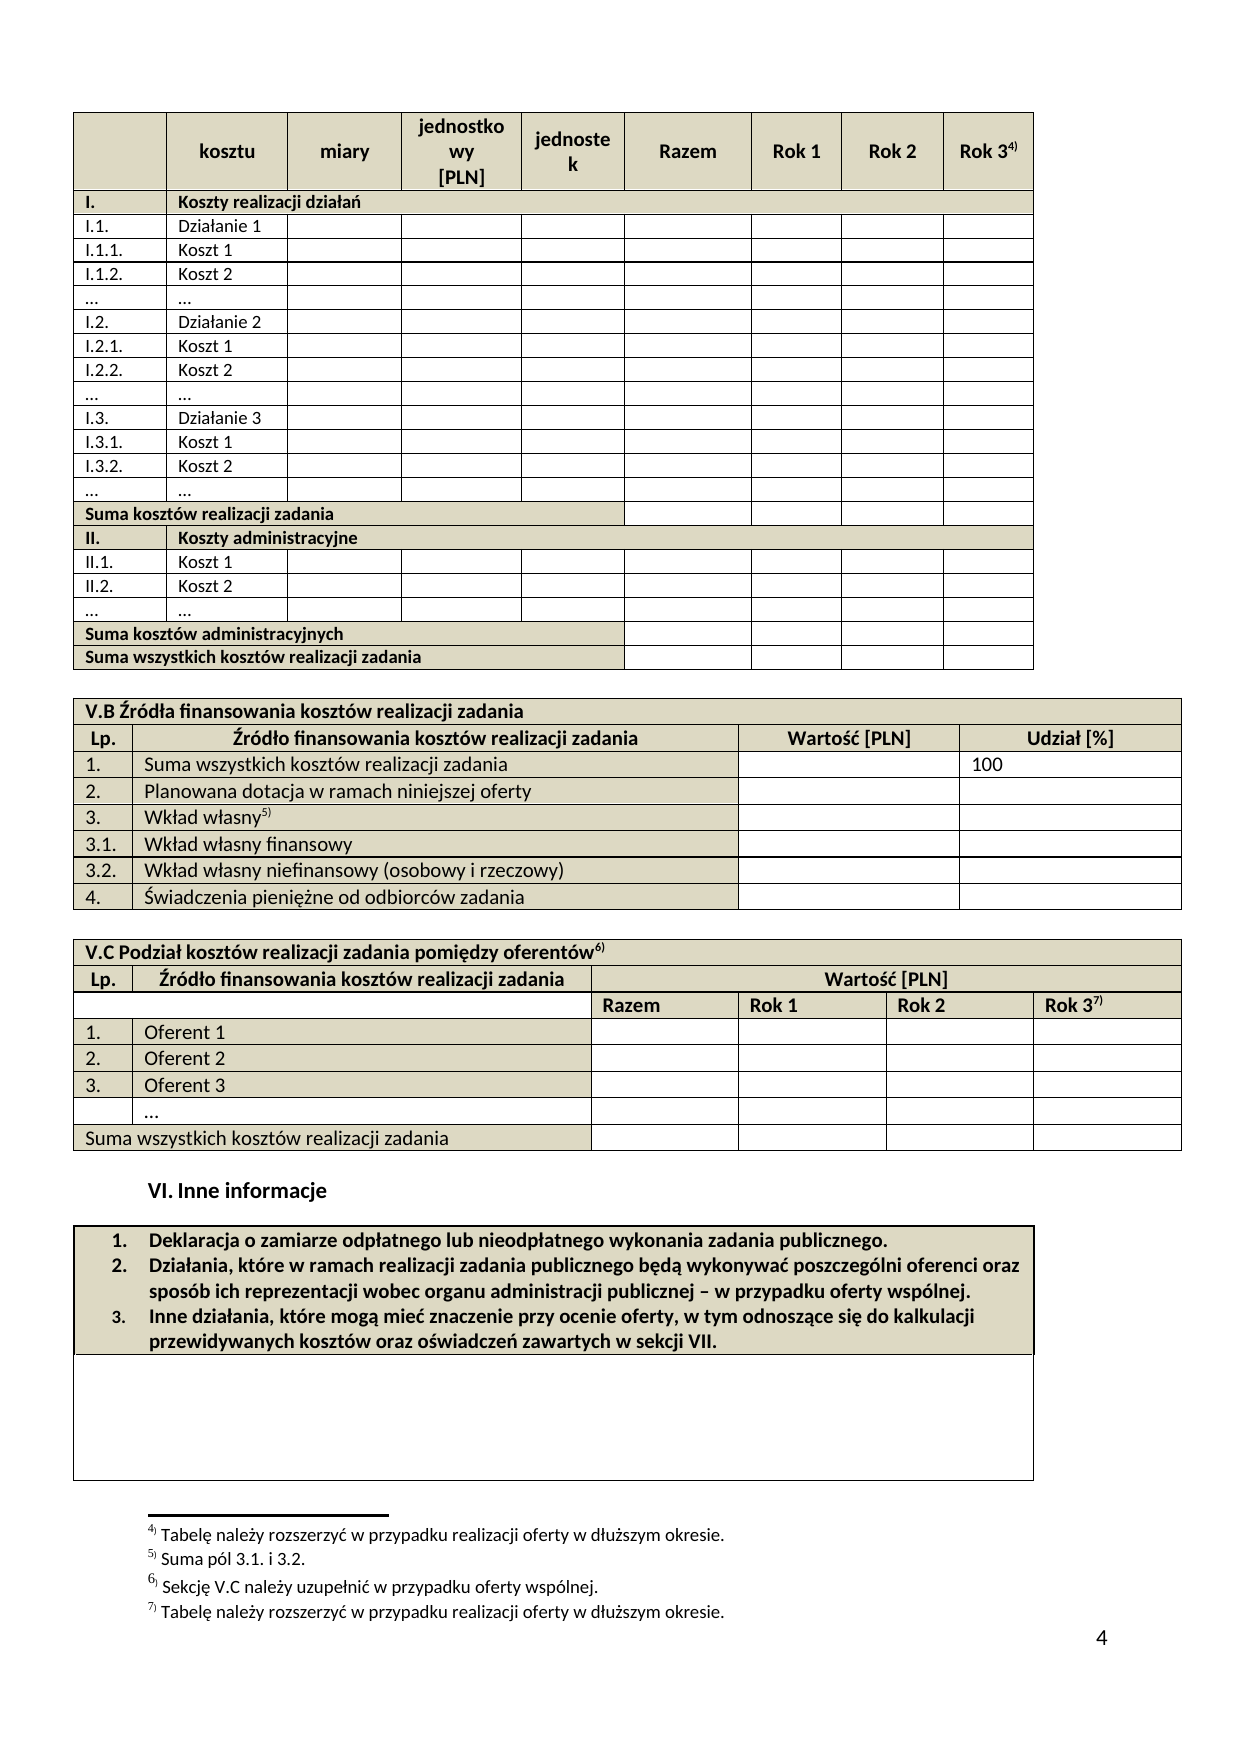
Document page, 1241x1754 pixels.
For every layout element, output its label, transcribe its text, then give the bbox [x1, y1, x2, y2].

table_cell [944, 502, 1033, 525]
table_cell [944, 358, 1033, 381]
table_cell [944, 598, 1033, 621]
table_cell [842, 622, 943, 645]
table_cell Rok 3) [1034, 993, 1181, 1018]
table_cell Oferent 1 [133, 1019, 591, 1044]
table_cell Wkład własny finansowy [133, 831, 738, 856]
table_cell [944, 454, 1033, 477]
table_cell [74, 1354, 1033, 1480]
table_cell [402, 454, 521, 477]
table_cell [842, 358, 943, 381]
table_cell Koszty realizacji działań [167, 191, 1033, 213]
table_cell [739, 831, 959, 856]
table_cell [944, 430, 1033, 453]
table_cell [288, 430, 401, 453]
table_cell [288, 454, 401, 477]
table_cell [960, 884, 1181, 909]
table_cell [944, 550, 1033, 573]
table_cell [1034, 1072, 1181, 1097]
table_cell [752, 310, 841, 333]
table_cell I.1. [74, 215, 166, 237]
table_cell [944, 310, 1033, 333]
table_cell 4. [74, 884, 132, 909]
table_cell 3. [74, 1072, 132, 1097]
table_cell Oferent 2 [133, 1045, 591, 1071]
table_cell [960, 778, 1181, 803]
table_cell [960, 858, 1181, 883]
table_cell Źródło finansowania kosztów realizacji zadania [133, 725, 738, 751]
table_cell [592, 1045, 738, 1071]
table_cell Rok 1 [739, 993, 886, 1018]
table_cell [752, 239, 841, 261]
table_cell I.1.1. [74, 239, 166, 261]
table_cell [739, 805, 959, 830]
table_cell [402, 239, 521, 261]
table_cell II.1. [74, 550, 166, 573]
table_cell [944, 215, 1033, 237]
table_cell 1. [74, 752, 132, 777]
table_cell [739, 1125, 886, 1150]
table_cell … [167, 478, 287, 501]
table_cell I.2.1. [74, 334, 166, 357]
table_cell [739, 1072, 886, 1097]
table_cell [752, 598, 841, 621]
table_cell [288, 574, 401, 597]
table_cell [74, 1098, 132, 1124]
table_cell [1034, 1045, 1181, 1071]
table_cell … [167, 382, 287, 405]
table_cell [625, 310, 751, 333]
table_cell I. [74, 191, 166, 213]
table_cell [592, 1125, 738, 1150]
table_cell [288, 215, 401, 237]
table_cell [752, 286, 841, 309]
table_cell [752, 646, 841, 669]
table_cell [625, 550, 751, 573]
table_cell [752, 406, 841, 429]
table_cell Suma kosztów administracyjnych [74, 622, 624, 645]
table_cell [944, 478, 1033, 501]
table_header V.B Źródła finansowania kosztów realizacji zadania [74, 699, 1181, 724]
table_cell [592, 1019, 738, 1044]
table_cell [842, 502, 943, 525]
table_cell [842, 646, 943, 669]
table_cell [739, 884, 959, 909]
table_cell Rok 3) [944, 113, 1033, 189]
table_cell [625, 263, 751, 285]
table_cell [944, 286, 1033, 309]
table_cell II. [74, 526, 166, 549]
table_cell [842, 310, 943, 333]
table_cell [288, 478, 401, 501]
table_cell II.2. [74, 574, 166, 597]
table_cell [842, 239, 943, 261]
table_cell [592, 1098, 738, 1124]
table_cell [522, 334, 624, 357]
table_cell Udział [%] [960, 725, 1181, 751]
table_cell [842, 550, 943, 573]
table_cell [1034, 1125, 1181, 1150]
text VI. Inne informacje [148, 1177, 1107, 1204]
table_cell [402, 215, 521, 237]
table_cell [944, 239, 1033, 261]
table_cell [402, 286, 521, 309]
table_cell [402, 334, 521, 357]
table_cell [944, 574, 1033, 597]
table_cell I.2.2. [74, 358, 166, 381]
table_cell 3.2. [74, 858, 132, 883]
table_cell [522, 310, 624, 333]
table_cell 100 [960, 752, 1181, 777]
table_cell Koszt 2 [167, 454, 287, 477]
table_cell [842, 286, 943, 309]
table_cell Działanie 1 [167, 215, 287, 237]
table_cell I.3. [74, 406, 166, 429]
table_cell [592, 1072, 738, 1097]
table_cell Działanie 3 [167, 406, 287, 429]
table_cell Rok 1 [752, 113, 841, 189]
table_cell [625, 406, 751, 429]
table_cell [842, 406, 943, 429]
table_cell Koszt 1 [167, 334, 287, 357]
table_cell Koszt 2 [167, 263, 287, 285]
table_cell [288, 286, 401, 309]
table_cell [522, 454, 624, 477]
table_cell Rodzaj kosztu [167, 113, 287, 189]
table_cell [402, 113, 521, 189]
table_cell … [167, 598, 287, 621]
table_cell [522, 286, 624, 309]
table_cell [522, 598, 624, 621]
table_cell [944, 646, 1033, 669]
table_cell [625, 574, 751, 597]
table_cell [842, 478, 943, 501]
table_cell Wartość [PLN] [592, 966, 1181, 991]
table_cell [522, 382, 624, 405]
table_cell [625, 598, 751, 621]
table_cell I.3.1. [74, 430, 166, 453]
table_cell [74, 993, 591, 1018]
table_cell [752, 574, 841, 597]
table_cell [625, 382, 751, 405]
table_cell [887, 1045, 1033, 1071]
table_cell [288, 382, 401, 405]
table_cell … [74, 382, 166, 405]
table_cell [739, 1019, 886, 1044]
table_cell [522, 574, 624, 597]
table_cell Razem [625, 113, 751, 189]
table_cell [944, 263, 1033, 285]
table_cell [522, 358, 624, 381]
table_cell [752, 502, 841, 525]
table_cell [402, 310, 521, 333]
table_cell [739, 778, 959, 803]
table_cell Wkład własny) [133, 805, 738, 830]
table_cell Suma wszystkich kosztów realizacji zadania [74, 646, 624, 669]
table_cell [752, 334, 841, 357]
table_cell [842, 263, 943, 285]
table_cell [288, 239, 401, 261]
table_cell [752, 430, 841, 453]
table_cell [288, 550, 401, 573]
table_cell Lp. [74, 725, 132, 751]
table_cell [842, 454, 943, 477]
table_cell [402, 550, 521, 573]
table_cell [522, 478, 624, 501]
table_cell … [133, 1098, 591, 1124]
table_cell Rok 2 [842, 113, 943, 189]
table_cell [842, 215, 943, 237]
table_cell Koszt 1 [167, 550, 287, 573]
table_cell Rodzaj miary [288, 113, 401, 189]
table_cell [1034, 1019, 1181, 1044]
table_cell [625, 215, 751, 237]
table_cell [625, 646, 751, 669]
table_cell Planowana dotacja w ramach niniejszej oferty [133, 778, 738, 803]
table_cell [625, 334, 751, 357]
table_cell … [74, 598, 166, 621]
table_cell [960, 805, 1181, 830]
table_cell Lp. [74, 113, 166, 189]
table_cell [739, 752, 959, 777]
table_cell Oferent 3 [133, 1072, 591, 1097]
table_header V.C Podział kosztów realizacji zadania pomiędzy oferentów) [74, 940, 1181, 965]
table_cell [752, 215, 841, 237]
table_cell 2. [74, 778, 132, 803]
table_cell [402, 574, 521, 597]
table_cell [522, 550, 624, 573]
table_cell [402, 430, 521, 453]
table_cell Źródło finansowania kosztów realizacji zadania [133, 966, 591, 991]
table_cell [842, 574, 943, 597]
table_cell [522, 239, 624, 261]
table_cell [402, 358, 521, 381]
table_cell [842, 382, 943, 405]
table_cell Lp. [74, 966, 132, 991]
table_cell [288, 310, 401, 333]
table_cell I.3.2. [74, 454, 166, 477]
table_cell [752, 550, 841, 573]
table_cell Rok 2 [887, 993, 1033, 1018]
table_cell [402, 382, 521, 405]
table_cell [1034, 1098, 1181, 1124]
table_cell 1. [74, 1019, 132, 1044]
table_cell [625, 430, 751, 453]
table_cell I.2. [74, 310, 166, 333]
table_cell [402, 478, 521, 501]
table_cell [752, 382, 841, 405]
table_cell [625, 622, 751, 645]
table_cell [960, 831, 1181, 856]
table_cell [944, 622, 1033, 645]
table_cell … [74, 286, 166, 309]
table_cell [887, 1019, 1033, 1044]
table_cell [288, 334, 401, 357]
table_cell [522, 215, 624, 237]
table_cell [522, 406, 624, 429]
table_cell [402, 598, 521, 621]
table_cell Suma wszystkich kosztów realizacji zadania [133, 752, 738, 777]
table_cell 2. [74, 1045, 132, 1071]
table_cell [625, 239, 751, 261]
table_cell [625, 502, 751, 525]
table_cell Świadczenia pieniężne od odbiorców zadania [133, 884, 738, 909]
table_cell Suma kosztów realizacji zadania [74, 502, 624, 525]
table_cell Wkład własny niefinansowy (osobowy i rzeczowy) [133, 858, 738, 883]
table_cell Koszt 2 [167, 574, 287, 597]
table_cell [739, 858, 959, 883]
table_cell Liczba jednostek [522, 113, 624, 189]
table_cell [288, 406, 401, 429]
table_cell Wartość [PLN] [739, 725, 959, 751]
table_cell [625, 358, 751, 381]
table_cell Suma wszystkich kosztów realizacji zadania [74, 1125, 591, 1150]
table_cell [625, 454, 751, 477]
table_cell [842, 598, 943, 621]
table_cell [522, 263, 624, 285]
table_cell [739, 1098, 886, 1124]
table_cell [842, 430, 943, 453]
table_cell [402, 263, 521, 285]
table_cell 3.1. [74, 831, 132, 856]
table_cell I.1.2. [74, 263, 166, 285]
table_cell Działanie 2 [167, 310, 287, 333]
table_cell [887, 1072, 1033, 1097]
table_cell [752, 263, 841, 285]
table_cell [288, 358, 401, 381]
table_cell [887, 1125, 1033, 1150]
table_cell Koszt 1 [167, 239, 287, 261]
table_cell … [74, 478, 166, 501]
table_cell [625, 478, 751, 501]
table_cell [402, 406, 521, 429]
table_cell Koszty administracyjne [167, 526, 1033, 549]
table_cell [752, 454, 841, 477]
table_cell [842, 334, 943, 357]
table_cell [752, 478, 841, 501]
table_cell Koszt 1 [167, 430, 287, 453]
table_cell [739, 1045, 886, 1071]
table_cell [944, 406, 1033, 429]
table_cell [625, 286, 751, 309]
table_cell [887, 1098, 1033, 1124]
table_cell Koszt 2 [167, 358, 287, 381]
table_cell [288, 598, 401, 621]
table_cell Razem [592, 993, 738, 1018]
table_cell … [167, 286, 287, 309]
table_cell [288, 263, 401, 285]
table_cell 3. [74, 805, 132, 830]
table_header Deklaracja o zamiarze odpłatnego lub nieodpłatnego wykonania zadania publicznego. Działania, które w ramach realizacji zadania publicznego będą wykonywać poszczególni oferenci oraz sposób ich reprezentacji wobec organu administracji publicznej – w przypadku oferty wspólnej. Inne działania, które mogą mieć znaczenie przy ocenie oferty, w tym odnoszące się do kalkulacji przewidywanych kosztów oraz oświadczeń zawartych w sekcji VII. [75, 1227, 1033, 1354]
table_cell [944, 334, 1033, 357]
table_cell [752, 622, 841, 645]
table_cell [522, 430, 624, 453]
table_cell [752, 358, 841, 381]
table_cell [944, 382, 1033, 405]
